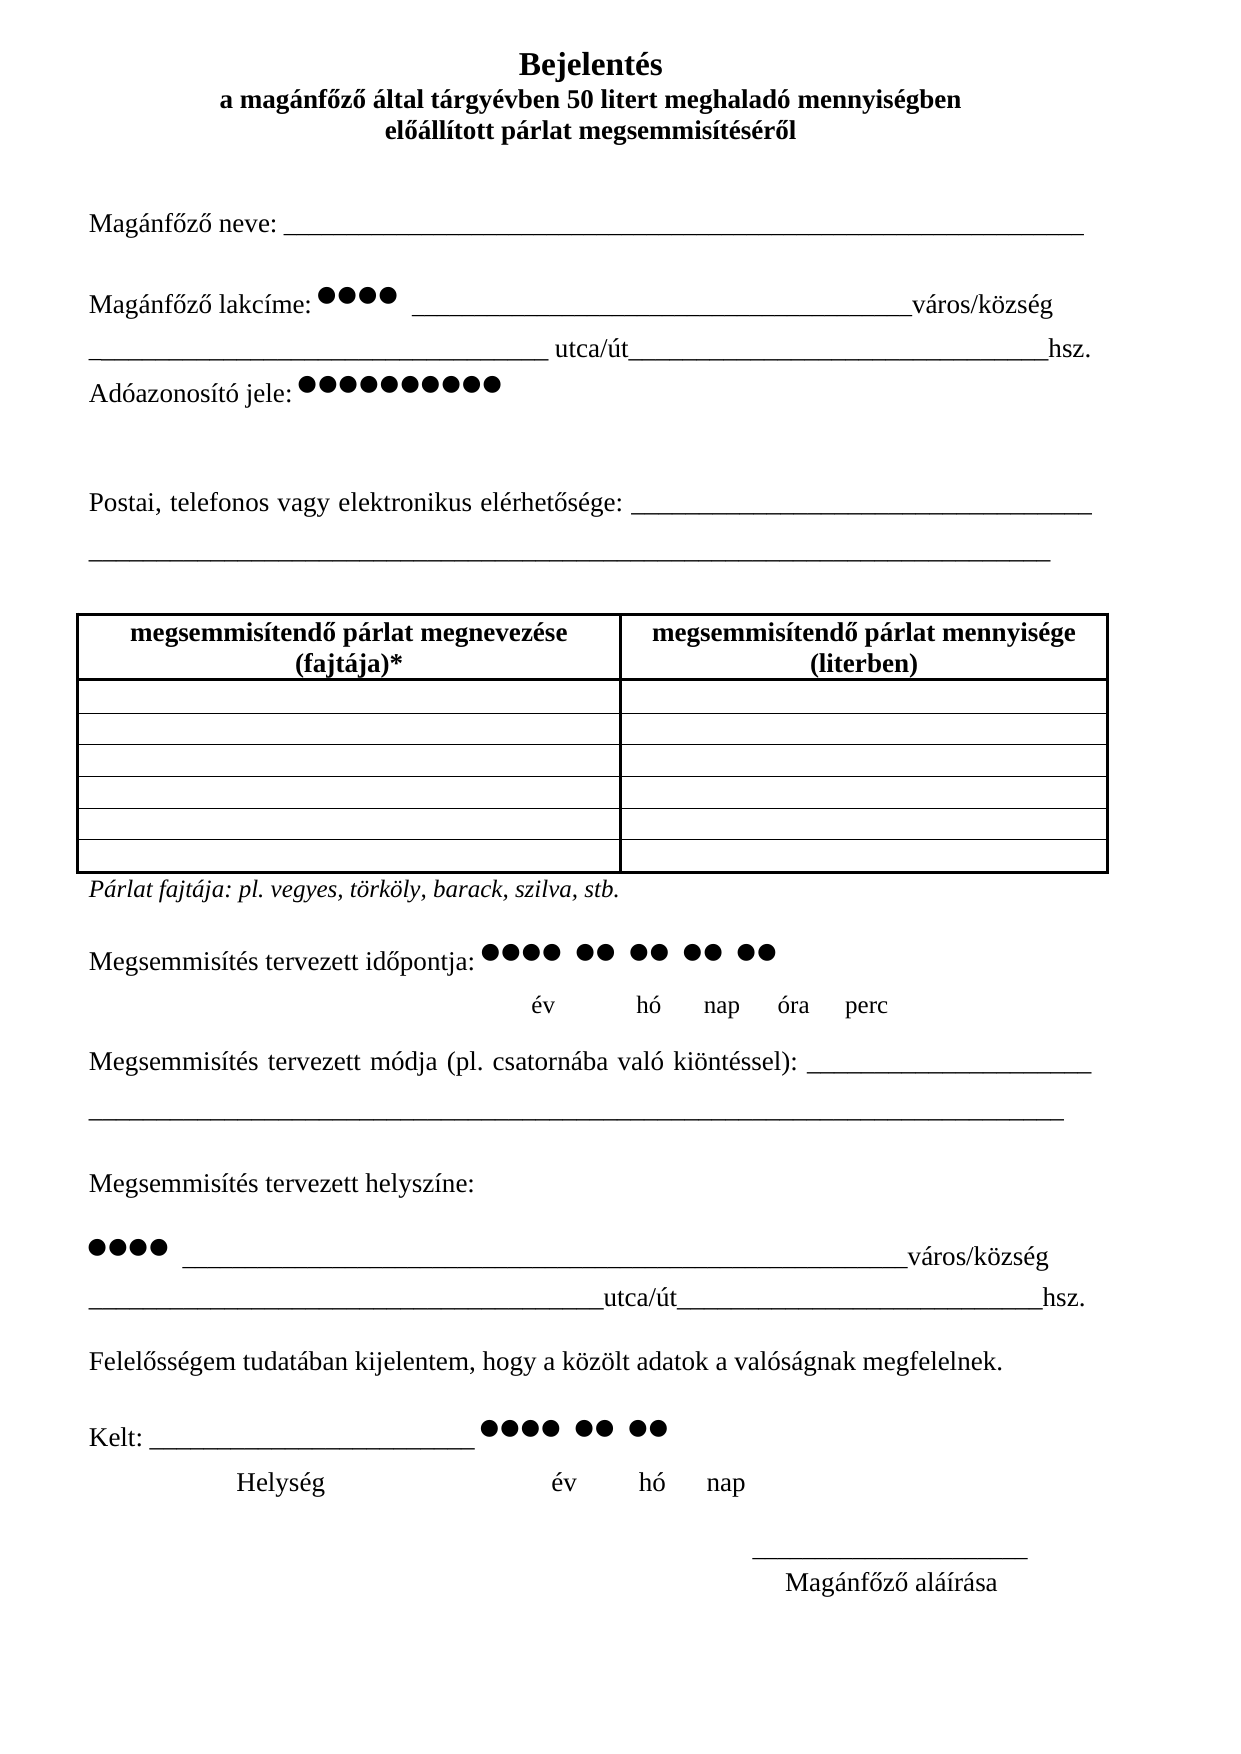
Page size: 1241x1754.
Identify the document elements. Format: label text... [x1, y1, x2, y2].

text __________________________________________________________város/község ______________________________________utca/út___________________________hsz. [89, 1231, 1092, 1312]
table_cell [622, 809, 1106, 839]
table_cell [79, 681, 619, 712]
text Megsemmisítés tervezett helyszíne: [89, 1167, 1092, 1198]
text év hó nap óra perc [89, 990, 1092, 1018]
text Megsemmisítés tervezett időpontja: [89, 936, 1092, 981]
text Bejelentés [89, 44, 1092, 83]
text a magánfőző által tárgyévben 50 litert meghaladó mennyiségben [89, 83, 1092, 114]
table_cell [79, 777, 619, 807]
text Magánfőző lakcíme: ________________________________________város/község [89, 279, 1092, 324]
table_cell [79, 714, 619, 744]
text ______________________ [162, 1533, 1092, 1562]
table_cell [79, 840, 619, 871]
text Kelt: ________________________ [89, 1412, 1092, 1458]
text Helység év hó nap [162, 1466, 1092, 1497]
table_cell [79, 745, 619, 776]
text Adóazonosító jele: [89, 368, 1092, 413]
text __________________________________ utca/út_______________________________hsz. [89, 332, 1092, 363]
text Párlat fajtája: pl. vegyes, törköly, barack, szilva, stb. [89, 874, 1092, 903]
text előállított párlat megsemmisítéséről [89, 114, 1092, 145]
table_cell [622, 777, 1106, 807]
table_header megsemmisítendő párlat megnevezése (fajtája)* [79, 616, 619, 678]
text Postai, telefonos vagy elektronikus elérhetősége: __________________________________ _______________________________________________________________________ [89, 486, 1092, 564]
table_cell [622, 681, 1106, 712]
table_header megsemmisítendő párlat mennyisége (literben) [622, 616, 1106, 678]
table_cell [79, 809, 619, 839]
text Megsemmisítés tervezett módja (pl. csatornába való kiöntéssel): _____________________ ________________________________________________________________________ [89, 1045, 1092, 1123]
text Felelősségem tudatában kijelentem, hogy a közölt adatok a valóságnak megfelelnek. [89, 1345, 1092, 1376]
table_cell [622, 840, 1106, 871]
text Magánfőző neve: ________________________________________________________________ [89, 207, 1092, 238]
table_cell [622, 714, 1106, 744]
table_cell [622, 745, 1106, 776]
text Magánfőző aláírása [162, 1566, 1092, 1597]
